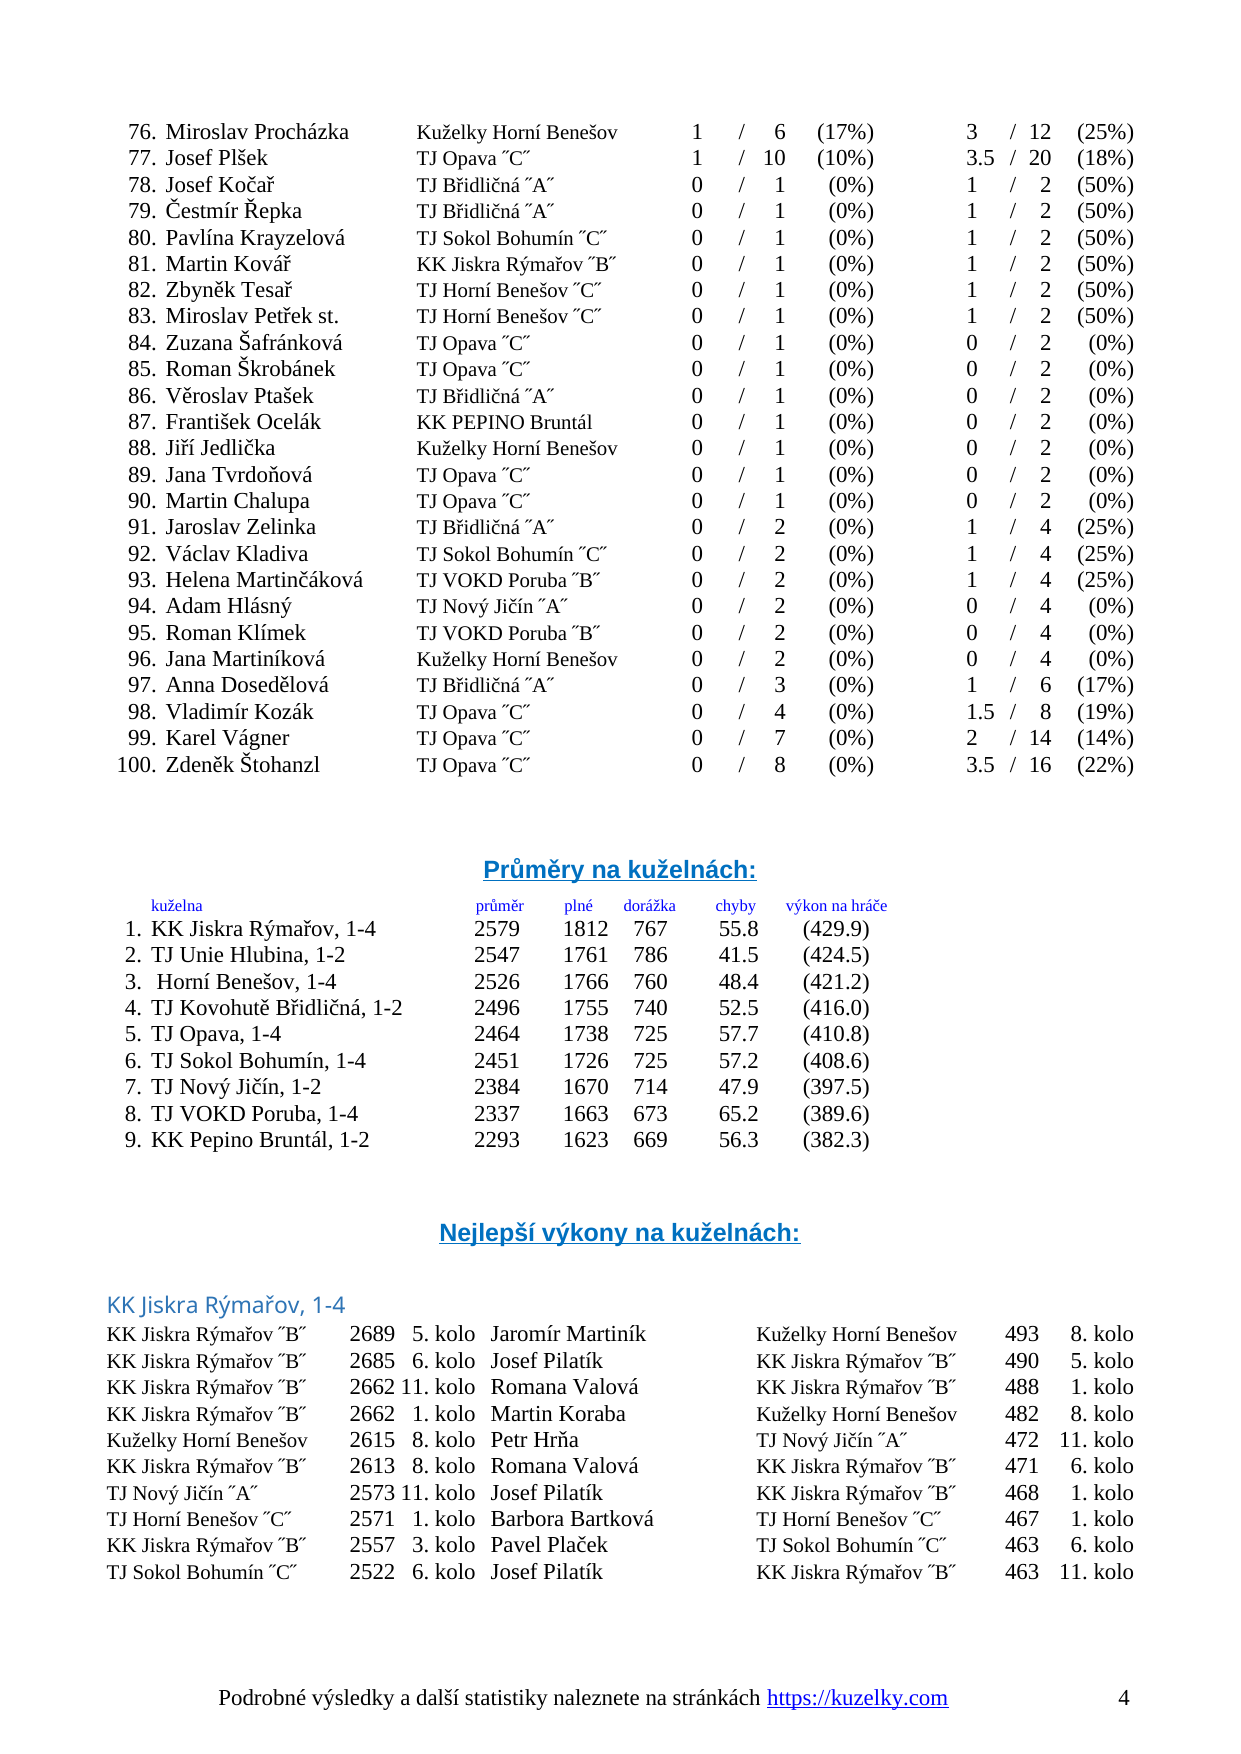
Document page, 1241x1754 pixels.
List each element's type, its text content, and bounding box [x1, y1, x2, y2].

text 87. František Ocelák KK PEPINO Bruntál 0 / 1 (0%) 0 / 2 (0%) [106, 408, 1134, 434]
text 93. Helena Martinčáková TJ VOKD Poruba ˝B˝ 0 / 2 (0%) 1 / 4 (25%) [106, 566, 1134, 592]
text 83. Miroslav Petřek st. TJ Horní Benešov ˝C˝ 0 / 1 (0%) 1 / 2 (50%) [106, 303, 1134, 329]
text 94. Adam Hlásný TJ Nový Jičín ˝A˝ 0 / 2 (0%) 0 / 4 (0%) [106, 592, 1134, 619]
text 96. Jana Martiníková Kuželky Horní Benešov 0 / 2 (0%) 0 / 4 (0%) [106, 645, 1134, 672]
text 6. TJ Sokol Bohumín, 1-4 2451 1726 725 57.2 (408.6) [106, 1047, 1134, 1073]
text 5. TJ Opava, 1-4 2464 1738 725 57.7 (410.8) [106, 1021, 1134, 1047]
text 95. Roman Klímek TJ VOKD Poruba ˝B˝ 0 / 2 (0%) 0 / 4 (0%) [106, 619, 1134, 645]
text 82. Zbyněk Tesař TJ Horní Benešov ˝C˝ 0 / 1 (0%) 1 / 2 (50%) [106, 276, 1134, 303]
text KK Jiskra Rýmařov ˝B˝ 2557 3. kolo Pavel Plaček TJ Sokol Bohumín ˝C˝ 463 6. kolo [106, 1531, 1134, 1558]
text 76. Miroslav Procházka Kuželky Horní Benešov 1 / 6 (17%) 3 / 12 (25%) [106, 118, 1134, 144]
text TJ Sokol Bohumín ˝C˝ 2522 6. kolo Josef Pilatík KK Jiskra Rýmařov ˝B˝ 463 11. kolo [106, 1558, 1134, 1584]
text 81. Martin Kovář KK Jiskra Rýmařov ˝B˝ 0 / 1 (0%) 1 / 2 (50%) [106, 250, 1134, 276]
text KK Jiskra Rýmařov ˝B˝ 2613 8. kolo Romana Valová KK Jiskra Rýmařov ˝B˝ 471 6. kolo [106, 1452, 1134, 1479]
text 9. KK Pepino Bruntál, 1-2 2293 1623 669 56.3 (382.3) [106, 1126, 1134, 1152]
text Kuželky Horní Benešov 2615 8. kolo Petr Hrňa TJ Nový Jičín ˝A˝ 472 11. kolo [106, 1426, 1134, 1452]
subtitle KK Jiskra Rýmařov, 1-4 [106, 1289, 1134, 1321]
text Nejlepší výkony na kuželnách: [94, 1217, 1145, 1246]
text 77. Josef Plšek TJ Opava ˝C˝ 1 / 10 (10%) 3.5 / 20 (18%) [106, 144, 1134, 171]
text kuželna průměr plné dorážka chyby výkon na hráče [106, 896, 1134, 915]
text 79. Čestmír Řepka TJ Břidličná ˝A˝ 0 / 1 (0%) 1 / 2 (50%) [106, 197, 1134, 223]
text 85. Roman Škrobánek TJ Opava ˝C˝ 0 / 1 (0%) 0 / 2 (0%) [106, 355, 1134, 382]
text 98. Vladimír Kozák TJ Opava ˝C˝ 0 / 4 (0%) 1.5 / 8 (19%) [106, 698, 1134, 724]
text 92. Václav Kladiva TJ Sokol Bohumín ˝C˝ 0 / 2 (0%) 1 / 4 (25%) [106, 540, 1134, 566]
text 90. Martin Chalupa TJ Opava ˝C˝ 0 / 1 (0%) 0 / 2 (0%) [106, 487, 1134, 513]
text TJ Nový Jičín ˝A˝ 2573 11. kolo Josef Pilatík KK Jiskra Rýmařov ˝B˝ 468 1. kolo [106, 1479, 1134, 1505]
text TJ Horní Benešov ˝C˝ 2571 1. kolo Barbora Bartková TJ Horní Benešov ˝C˝ 467 1. kolo [106, 1505, 1134, 1531]
text 78. Josef Kočař TJ Břidličná ˝A˝ 0 / 1 (0%) 1 / 2 (50%) [106, 171, 1134, 197]
text 2. TJ Unie Hlubina, 1-2 2547 1761 786 41.5 (424.5) [106, 941, 1134, 968]
text 7. TJ Nový Jičín, 1-2 2384 1670 714 47.9 (397.5) [106, 1073, 1134, 1099]
text KK Jiskra Rýmařov ˝B˝ 2662 11. kolo Romana Valová KK Jiskra Rýmařov ˝B˝ 488 1. kolo [106, 1373, 1134, 1399]
text 8. TJ VOKD Poruba, 1-4 2337 1663 673 65.2 (389.6) [106, 1099, 1134, 1126]
text 4. TJ Kovohutě Břidličná, 1-2 2496 1755 740 52.5 (416.0) [106, 994, 1134, 1021]
text Průměry na kuželnách: [94, 855, 1145, 883]
text 89. Jana Tvrdoňová TJ Opava ˝C˝ 0 / 1 (0%) 0 / 2 (0%) [106, 461, 1134, 487]
text KK Jiskra Rýmařov ˝B˝ 2689 5. kolo Jaromír Martiník Kuželky Horní Benešov 493 8. kolo [106, 1321, 1134, 1347]
text 91. Jaroslav Zelinka TJ Břidličná ˝A˝ 0 / 2 (0%) 1 / 4 (25%) [106, 513, 1134, 540]
text 99. Karel Vágner TJ Opava ˝C˝ 0 / 7 (0%) 2 / 14 (14%) [106, 724, 1134, 751]
text 80. Pavlína Krayzelová TJ Sokol Bohumín ˝C˝ 0 / 1 (0%) 1 / 2 (50%) [106, 223, 1134, 250]
text 84. Zuzana Šafránková TJ Opava ˝C˝ 0 / 1 (0%) 0 / 2 (0%) [106, 329, 1134, 355]
text 97. Anna Dosedělová TJ Břidličná ˝A˝ 0 / 3 (0%) 1 / 6 (17%) [106, 672, 1134, 698]
text KK Jiskra Rýmařov ˝B˝ 2662 1. kolo Martin Koraba Kuželky Horní Benešov 482 8. kolo [106, 1399, 1134, 1426]
text 1. KK Jiskra Rýmařov, 1-4 2579 1812 767 55.8 (429.9) [106, 915, 1134, 941]
text 88. Jiří Jedlička Kuželky Horní Benešov 0 / 1 (0%) 0 / 2 (0%) [106, 434, 1134, 461]
text KK Jiskra Rýmařov ˝B˝ 2685 6. kolo Josef Pilatík KK Jiskra Rýmařov ˝B˝ 490 5. kolo [106, 1347, 1134, 1373]
text 3. Horní Benešov, 1-4 2526 1766 760 48.4 (421.2) [106, 968, 1134, 994]
text 86. Věroslav Ptašek TJ Břidličná ˝A˝ 0 / 1 (0%) 0 / 2 (0%) [106, 382, 1134, 408]
text 100. Zdeněk Štohanzl TJ Opava ˝C˝ 0 / 8 (0%) 3.5 / 16 (22%) [106, 751, 1134, 777]
